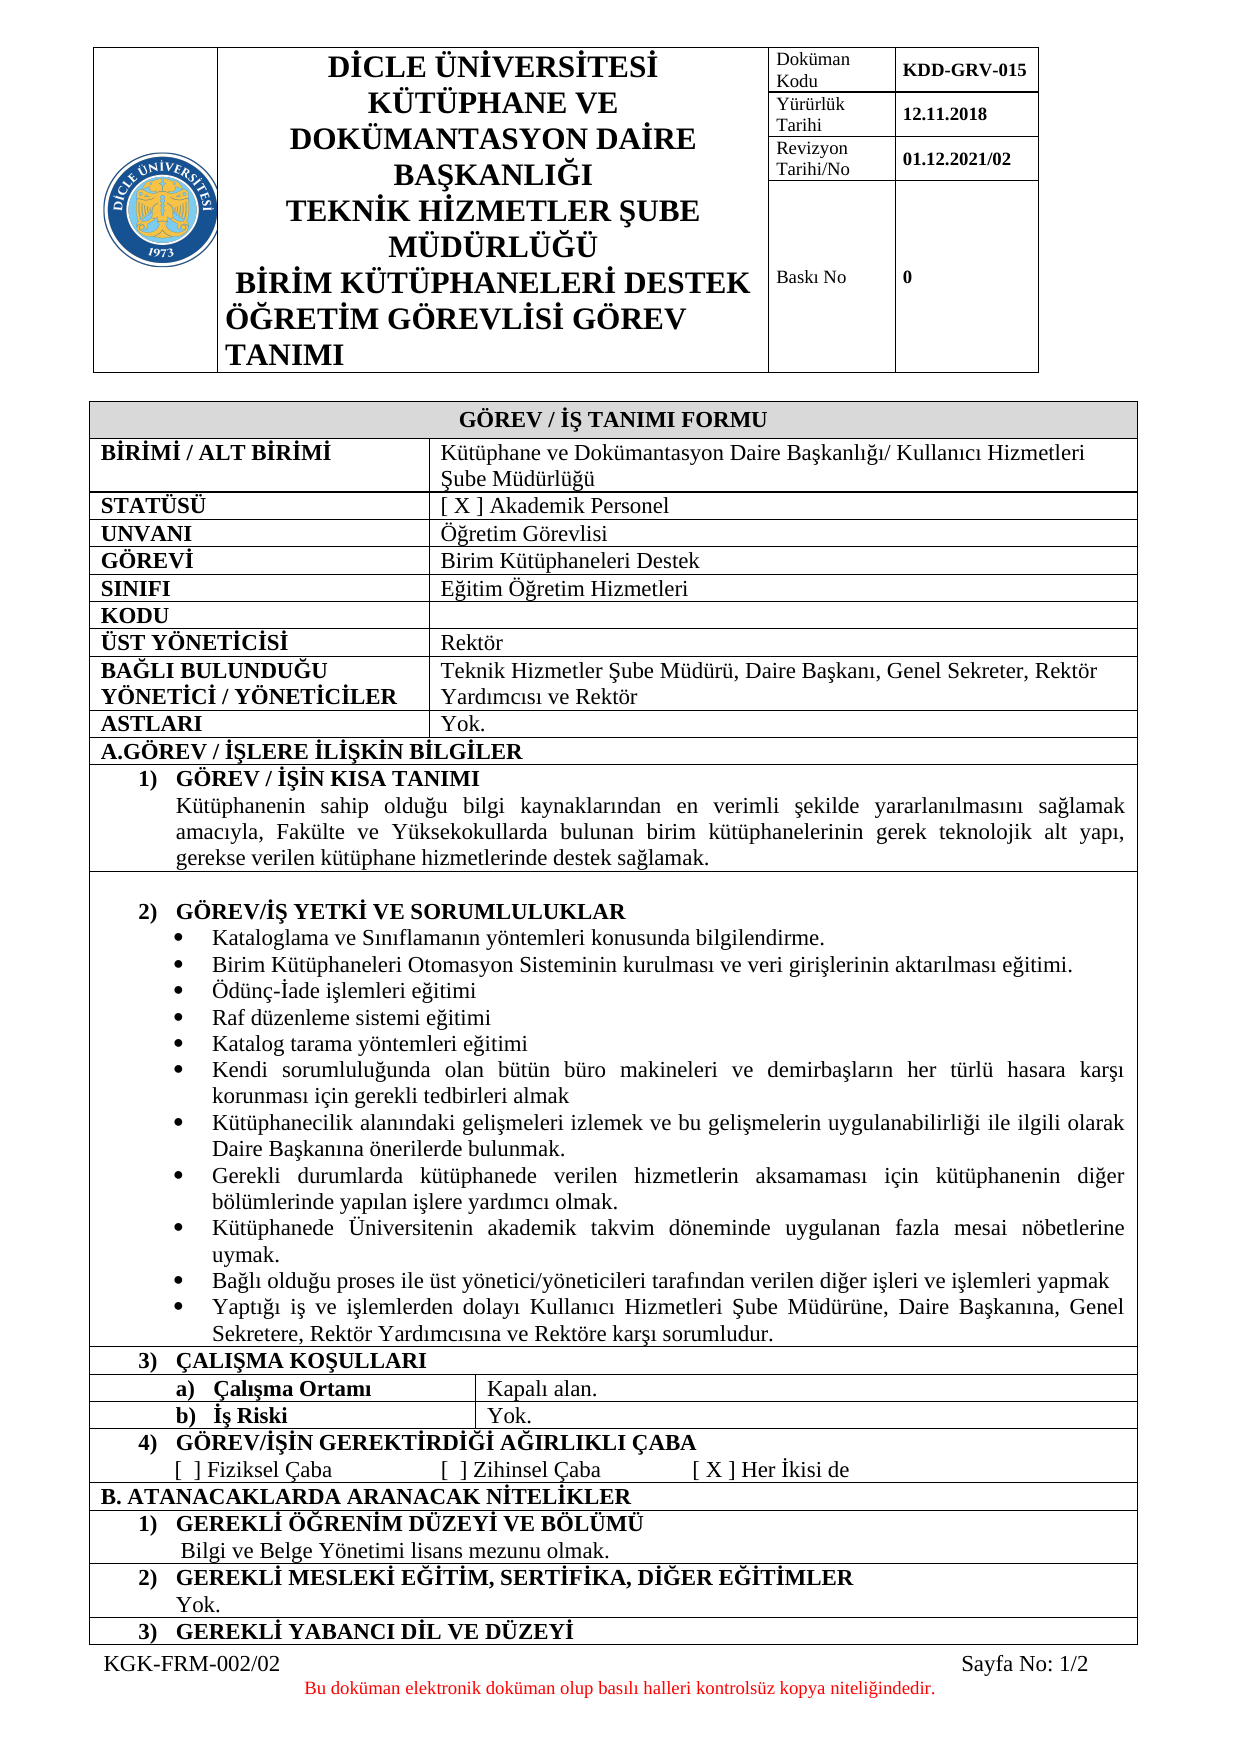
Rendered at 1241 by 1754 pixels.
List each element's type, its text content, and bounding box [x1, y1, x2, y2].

table_cell SINIFI [90, 575, 429, 601]
table_cell Çalışma Ortamı [90, 1375, 475, 1401]
table_cell A.GÖREV / İŞLERE İLİŞKİN BİLGİLER [90, 738, 1137, 764]
table_cell BAĞLI BULUNDUĞU YÖNETİCİ / YÖNETİCİLER [90, 657, 429, 709]
table_cell İş Riski [90, 1402, 475, 1428]
table_cell Teknik Hizmetler Şube Müdürü, Daire Başkanı, Genel Sekreter, Rektör Yardımcısı ve Rektör [430, 657, 1137, 709]
table_cell ÇALIŞMA KOŞULLARI [90, 1347, 1137, 1373]
table_cell GEREKLİ YABANCI DİL VE DÜZEYİ Gerekmiyor. [90, 1618, 1137, 1644]
table_cell [ X ] Akademik Personel [430, 493, 1137, 519]
table_cell GEREKLİ MESLEKİ EĞİTİM, SERTİFİKA, DİĞER EĞİTİMLER Yok. [90, 1564, 1137, 1617]
picture [101, 150, 218, 270]
table_cell BİRİMİ / ALT BİRİMİ [90, 439, 429, 491]
table_cell Rektör [430, 629, 1137, 656]
table_cell Kütüphane ve Dokümantasyon Daire Başkanlığı/ Kullanıcı Hizmetleri Şube Müdürlüğü [430, 439, 1137, 491]
table_cell Yok. [476, 1402, 1137, 1428]
table_cell Birim Kütüphaneleri Destek [430, 547, 1137, 573]
table_cell UNVANI [90, 520, 429, 546]
table_cell B. ATANACAKLARDA ARANACAK NİTELİKLER [90, 1483, 1137, 1509]
table_cell GEREKLİ ÖĞRENİM DÜZEYİ VE BÖLÜMÜ Bilgi ve Belge Yönetimi lisans mezunu olmak. [90, 1511, 1137, 1563]
table_cell GÖREV/İŞ YETKİ VE SORUMLULUKLAR Kataloglama ve Sınıflamanın yöntemleri konusunda bilgilendirme. Birim Kütüphaneleri Otomasyon Sisteminin kurulması ve veri girişlerinin aktarılması eğitimi. Ödünç-İade işlemleri eğitimi Raf düzenleme sistemi eğitimi Katalog tarama yöntemleri eğitimi Kendi sorumluluğunda olan bütün büro makineleri ve demirbaşların her türlü hasara karşı korunması için gerekli tedbirleri almak Kütüphanecilik alanındaki gelişmeleri izlemek ve bu gelişmelerin uygulanabilirliği ile ilgili olarak Daire Başkanına önerilerde bulunmak. Gerekli durumlarda kütüphanede verilen hizmetlerin aksamaması için kütüphanenin diğer bölümlerinde yapılan işlere yardımcı olmak. Kütüphanede Üniversitenin akademik takvim döneminde uygulanan fazla mesai nöbetlerine uymak. Bağlı olduğu proses ile üst yönetici/yöneticileri tarafından verilen diğer işleri ve işlemleri yapmak Yaptığı iş ve işlemlerden dolayı Kullanıcı Hizmetleri Şube Müdürüne, Daire Başkanına, Genel Sekretere, Rektör Yardımcısına ve Rektöre karşı sorumludur. [90, 872, 1137, 1346]
table_cell Yok. [430, 711, 1137, 737]
table_cell Eğitim Öğretim Hizmetleri [430, 575, 1137, 601]
table_cell GÖREVİ [90, 547, 429, 573]
table_cell ASTLARI [90, 711, 429, 737]
table_cell ÜST YÖNETİCİSİ [90, 629, 429, 656]
table_cell Öğretim Görevlisi [430, 520, 1137, 546]
table_cell Kapalı alan. [476, 1375, 1137, 1401]
table_cell KODU [90, 602, 429, 628]
table_header GÖREV / İŞ TANIMI FORMU [90, 402, 1137, 438]
table_cell [430, 602, 1137, 628]
table_cell STATÜSÜ [90, 493, 429, 519]
table_cell GÖREV / İŞİN KISA TANIMI Kütüphanenin sahip olduğu bilgi kaynaklarından en verimli şekilde yararlanılmasını sağlamak amacıyla, Fakülte ve Yüksekokullarda bulunan birim kütüphanelerinin gerek teknolojik alt yapı, gerekse verilen kütüphane hizmetlerinde destek sağlamak. [90, 765, 1137, 871]
table_cell GÖREV/İŞİN GEREKTİRDİĞİ AĞIRLIKLI ÇABA [ ] Fiziksel Çaba [ ] Zihinsel Çaba [ X ] Her İkisi de [90, 1429, 1137, 1482]
